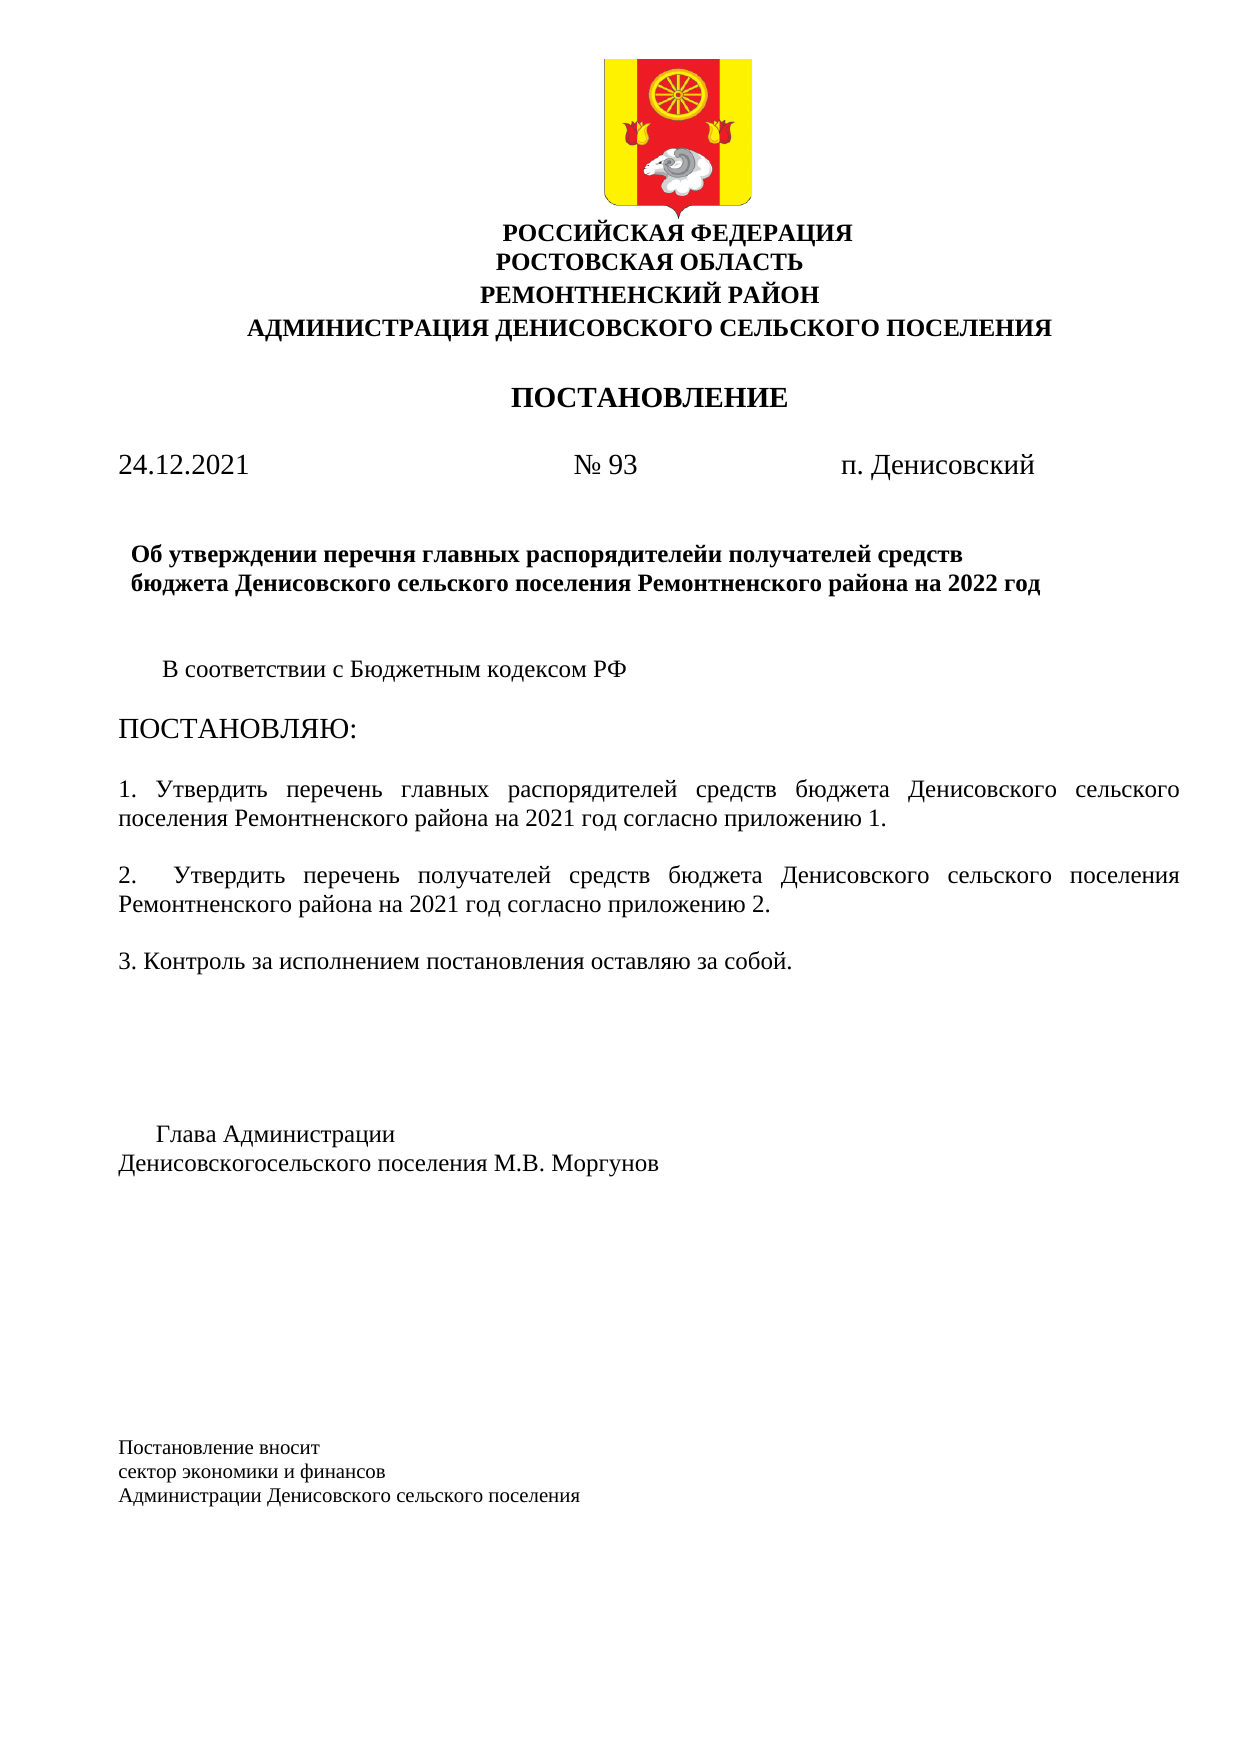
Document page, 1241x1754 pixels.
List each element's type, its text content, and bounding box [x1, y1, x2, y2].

text Денисовскогосельского поселения М.В. Моргунов [118, 1148, 1181, 1176]
picture [604, 59, 752, 219]
text РЕМОНТНЕНСКИЙ РАЙОН [118, 280, 1181, 309]
text АДМИНИСТРАЦИЯ ДЕНИСОВСКОГО СЕЛЬСКОГО ПОСЕЛЕНИЯ [118, 313, 1181, 342]
text Глава Администрации [118, 1119, 1181, 1148]
text сектор экономики и финансов [118, 1459, 1093, 1483]
text Постановление вносит [118, 1435, 1093, 1459]
text 1. Утвердить перечень главных распорядителей средств бюджета Денисовского сельского поселения Ремонтненского района на 2021 год согласно приложению 1. [118, 774, 1181, 831]
text Об утверждении перечня главных распорядителейи получателей средств [118, 539, 1181, 568]
table_header 24.12.2021 [107, 447, 439, 515]
text ПОСТАНОВЛЕНИЕ [118, 380, 1181, 413]
text Администрации Денисовского сельского поселения [118, 1483, 1093, 1507]
text 2. Утвердить перечень получателей средств бюджета Денисовского сельского поселения Ремонтненского района на 2021 год согласно приложению 2. [118, 860, 1181, 918]
text РОССИЙСКАЯ ФЕДЕРАЦИЯ [118, 218, 1181, 247]
text бюджета Денисовского сельского поселения Ремонтненского района на 2022 год [118, 568, 1181, 597]
table_header п. Денисовский [771, 447, 1104, 515]
text РОСТОВСКАЯ ОБЛАСТЬ [118, 247, 1181, 276]
text В соответствии с Бюджетным кодексом РФ [118, 654, 1181, 683]
table_header № 93 [439, 447, 771, 515]
text 3. Контроль за исполнением постановления оставляю за собой. [118, 946, 1181, 975]
text ПОСТАНОВЛЯЮ: [118, 712, 1181, 745]
